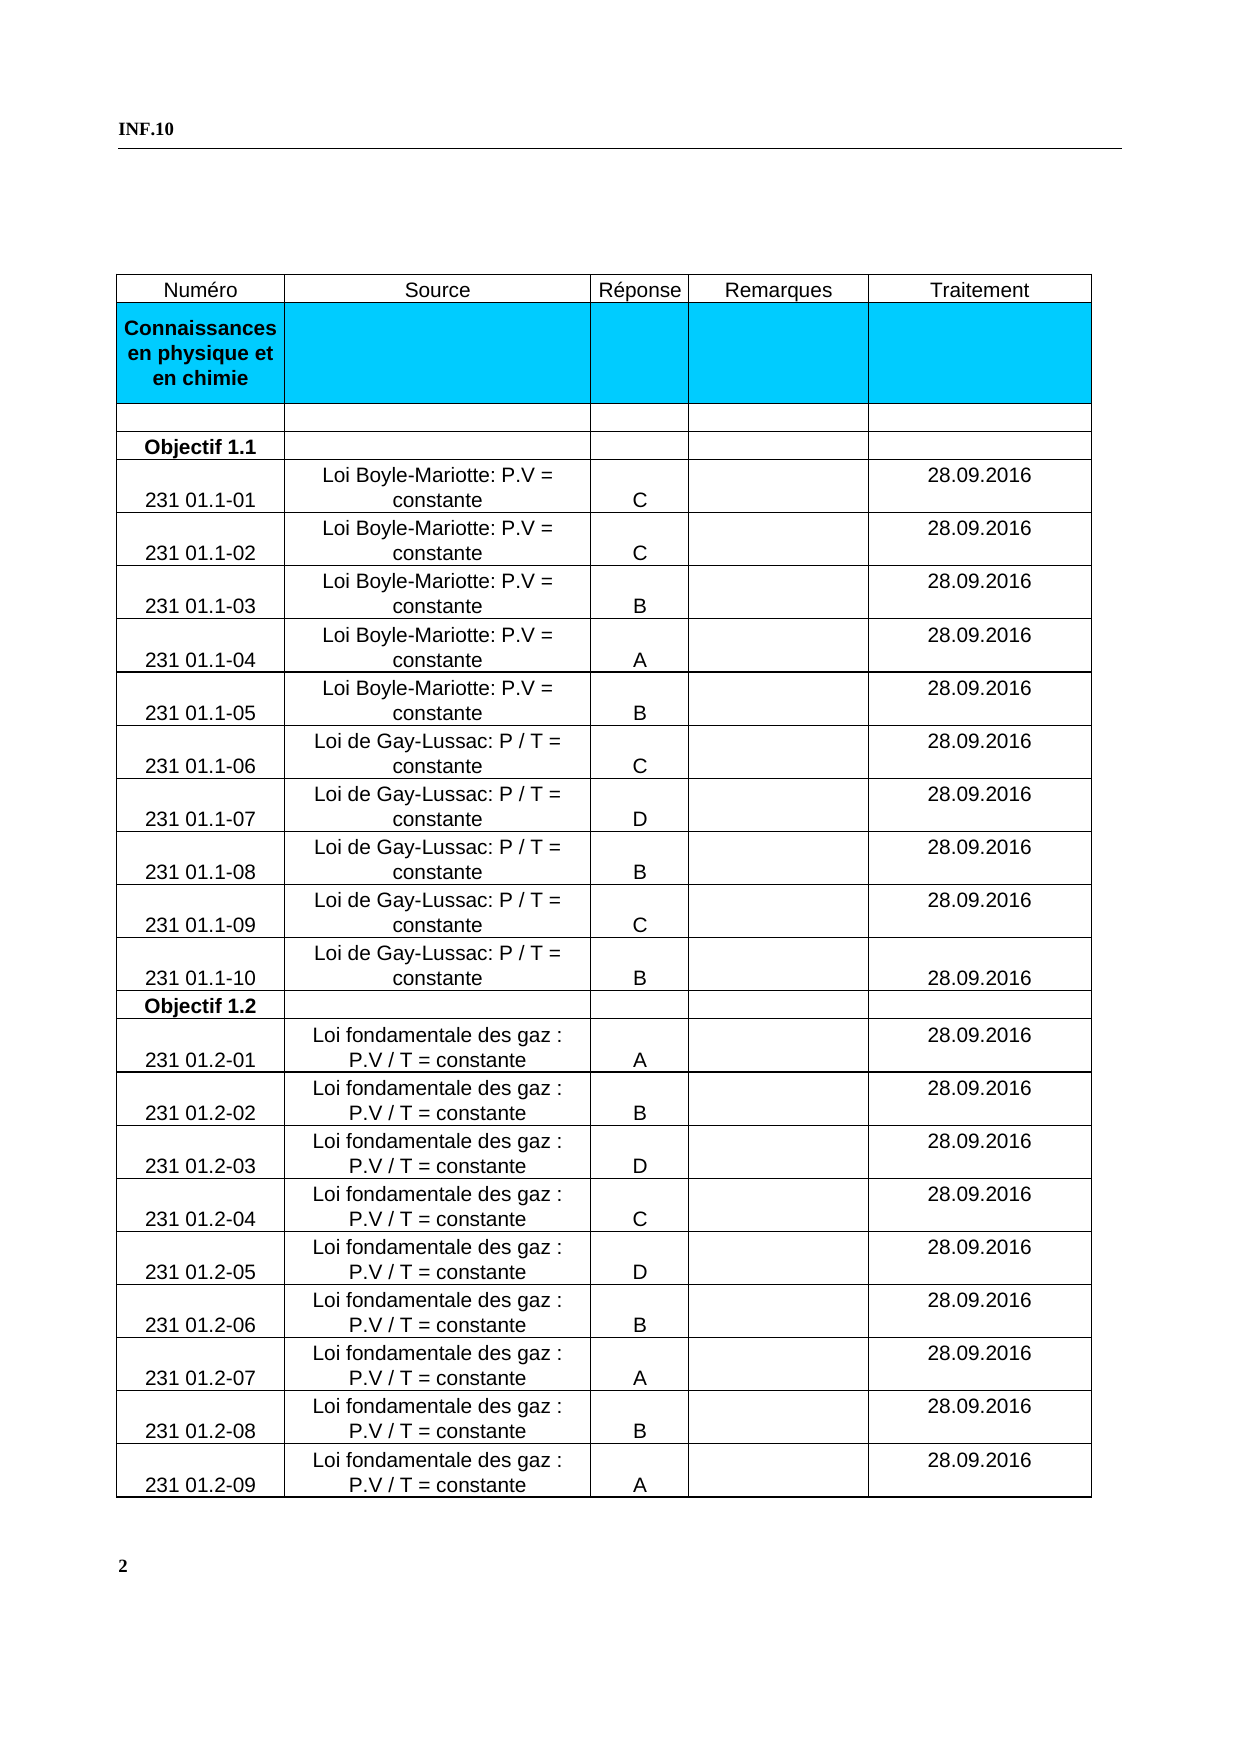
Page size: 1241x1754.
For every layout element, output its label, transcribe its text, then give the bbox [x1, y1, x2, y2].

table_cell D [591, 779, 688, 831]
table_cell [689, 619, 868, 671]
table_cell [285, 432, 590, 459]
table_header Numéro [117, 275, 284, 302]
table_cell [689, 726, 868, 778]
table_cell B [591, 566, 688, 618]
table_cell B [591, 1073, 688, 1124]
table_cell [285, 303, 590, 403]
table_header Source [285, 275, 590, 302]
table_cell 28.09.2016 [869, 1019, 1091, 1071]
table_cell C [591, 1179, 688, 1231]
table_cell 231 01.2-07 [117, 1338, 284, 1390]
table_cell C [591, 513, 688, 565]
table_cell [689, 1338, 868, 1390]
table_cell 231 01.1-10 [117, 938, 284, 990]
table_cell D [591, 1126, 688, 1178]
table_cell Objectif 1.1 [117, 432, 284, 459]
table_cell 28.09.2016 [869, 1338, 1091, 1390]
table_cell C [591, 726, 688, 778]
table_cell 28.09.2016 [869, 1126, 1091, 1178]
table_cell 28.09.2016 [869, 779, 1091, 831]
table_cell 28.09.2016 [869, 1285, 1091, 1337]
table_cell [285, 404, 590, 431]
table_cell 231 01.2-08 [117, 1391, 284, 1443]
table_cell 28.09.2016 [869, 1073, 1091, 1124]
table_cell 231 01.2-06 [117, 1285, 284, 1337]
table_cell Loi Boyle-Mariotte: P.V = constante [285, 619, 590, 671]
table_cell 231 01.1-01 [117, 460, 284, 512]
table_cell 28.09.2016 [869, 726, 1091, 778]
table_cell Loi Boyle-Mariotte: P.V = constante [285, 566, 590, 618]
table_cell [689, 1126, 868, 1178]
table_cell [689, 1444, 868, 1496]
table_cell A [591, 1019, 688, 1071]
table_cell 231 01.1-09 [117, 885, 284, 937]
table_cell 28.09.2016 [869, 885, 1091, 937]
table_cell 231 01.1-07 [117, 779, 284, 831]
table_cell 28.09.2016 [869, 673, 1091, 724]
table_cell Loi fondamentale des gaz : P.V / T = constante [285, 1179, 590, 1231]
table_cell B [591, 673, 688, 724]
table_cell 231 01.1-03 [117, 566, 284, 618]
table_cell C [591, 460, 688, 512]
table_cell [117, 404, 284, 431]
table_cell A [591, 1444, 688, 1496]
table_cell Loi fondamentale des gaz : P.V / T = constante [285, 1285, 590, 1337]
table_cell [869, 303, 1091, 403]
table_cell 28.09.2016 [869, 513, 1091, 565]
table_cell 28.09.2016 [869, 1232, 1091, 1284]
table_cell B [591, 1285, 688, 1337]
table_cell Loi de Gay-Lussac: P / T = constante [285, 726, 590, 778]
table_cell 28.09.2016 [869, 566, 1091, 618]
table_header Remarques [689, 275, 868, 302]
table_cell B [591, 1391, 688, 1443]
table_cell [591, 432, 688, 459]
table_cell 231 01.2-03 [117, 1126, 284, 1178]
table_cell 28.09.2016 [869, 460, 1091, 512]
table_cell [591, 404, 688, 431]
table_cell Loi de Gay-Lussac: P / T = constante [285, 779, 590, 831]
table_cell Loi Boyle-Mariotte: P.V = constante [285, 513, 590, 565]
table_cell Loi fondamentale des gaz : P.V / T = constante [285, 1073, 590, 1124]
table_header Traitement [869, 275, 1091, 302]
table_cell [591, 303, 688, 403]
table_cell [689, 779, 868, 831]
table_cell Objectif 1.2 [117, 991, 284, 1018]
table_cell [689, 1391, 868, 1443]
table_cell 28.09.2016 [869, 1444, 1091, 1496]
table_cell Connaissances en physique et en chimie [117, 303, 284, 403]
table_cell 28.09.2016 [869, 832, 1091, 884]
table_cell [689, 404, 868, 431]
table_cell 28.09.2016 [869, 1391, 1091, 1443]
table_cell [689, 832, 868, 884]
table_cell D [591, 1232, 688, 1284]
table_header Réponse [591, 275, 688, 302]
table_cell [689, 1073, 868, 1124]
table_cell 231 01.1-08 [117, 832, 284, 884]
table_cell [689, 991, 868, 1018]
table_cell A [591, 619, 688, 671]
table_cell Loi Boyle-Mariotte: P.V = constante [285, 673, 590, 724]
table_cell [689, 1179, 868, 1231]
table_cell [285, 991, 590, 1018]
table_cell 231 01.1-05 [117, 673, 284, 724]
table_cell [689, 566, 868, 618]
table_cell 231 01.2-09 [117, 1444, 284, 1496]
table_cell 231 01.2-01 [117, 1019, 284, 1071]
table_cell [689, 885, 868, 937]
table_cell [591, 991, 688, 1018]
table_cell 28.09.2016 [869, 619, 1091, 671]
table_cell [689, 673, 868, 724]
table_cell [689, 1285, 868, 1337]
table_cell [689, 513, 868, 565]
table_cell [689, 460, 868, 512]
table_cell Loi de Gay-Lussac: P / T = constante [285, 832, 590, 884]
table_cell A [591, 1338, 688, 1390]
table_cell [689, 303, 868, 403]
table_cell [285, 1391, 590, 1443]
table_cell 231 01.2-04 [117, 1179, 284, 1231]
table_cell B [591, 938, 688, 990]
table_cell Loi Boyle-Mariotte: P.V = constante [285, 460, 590, 512]
table_cell Loi fondamentale des gaz : P.V / T = constante [285, 1126, 590, 1178]
table_cell [689, 1019, 868, 1071]
table_cell Loi fondamentale des gaz : P.V / T = constante [285, 1019, 590, 1071]
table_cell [285, 1338, 590, 1390]
table_cell [869, 991, 1091, 1018]
table_cell [689, 1232, 868, 1284]
table_cell [869, 404, 1091, 431]
table_cell 28.09.2016 [869, 1179, 1091, 1231]
table_cell Loi de Gay-Lussac: P / T = constante [285, 938, 590, 990]
table_cell Loi fondamentale des gaz : P.V / T = constante [285, 1232, 590, 1284]
table_cell C [591, 885, 688, 937]
table_cell [689, 938, 868, 990]
table_cell 231 01.2-05 [117, 1232, 284, 1284]
table_cell [869, 432, 1091, 459]
table_cell 231 01.1-04 [117, 619, 284, 671]
table_cell 28.09.2016 [869, 938, 1091, 990]
table_cell 231 01.1-02 [117, 513, 284, 565]
table_cell 231 01.2-02 [117, 1073, 284, 1124]
table_cell 231 01.1-06 [117, 726, 284, 778]
table_cell [689, 432, 868, 459]
table_cell Loi de Gay-Lussac: P / T = constante [285, 885, 590, 937]
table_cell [285, 1444, 590, 1496]
table_cell B [591, 832, 688, 884]
